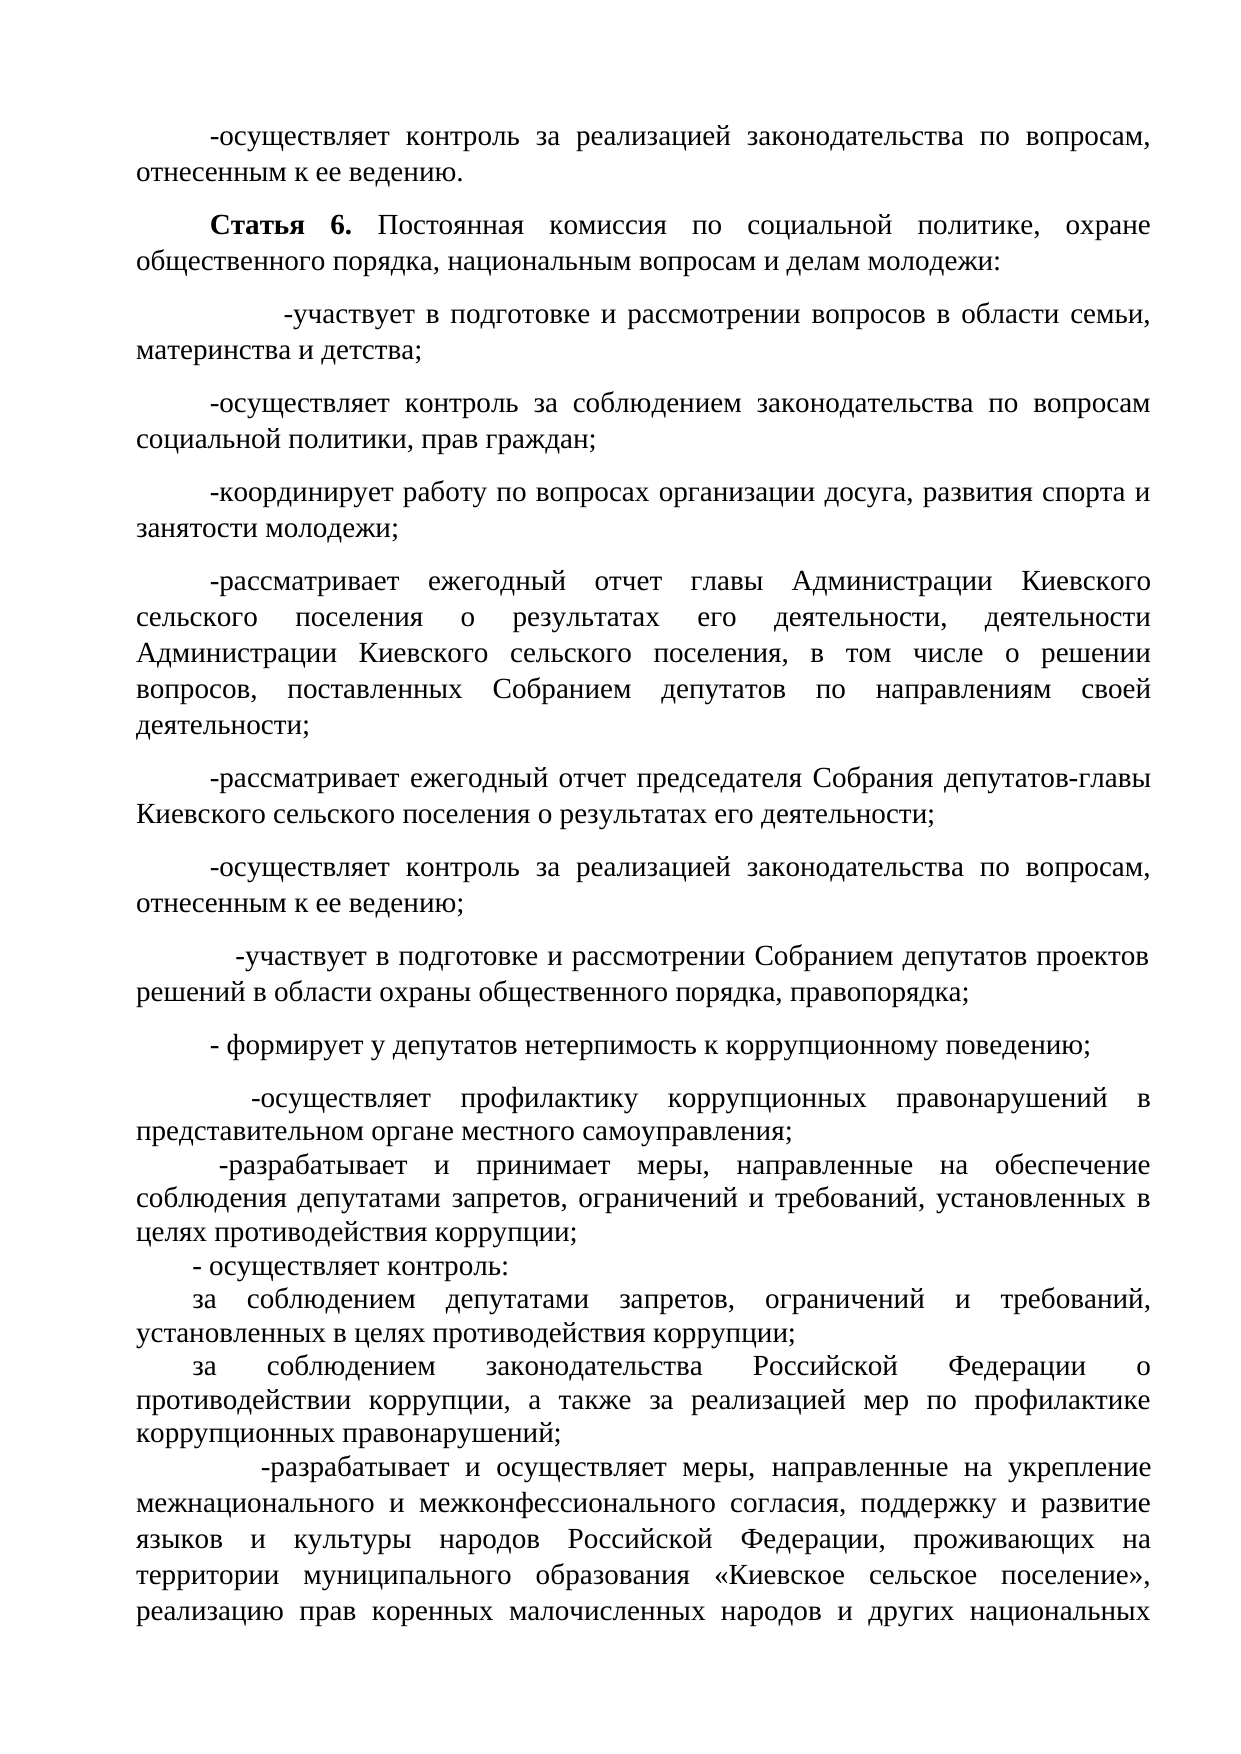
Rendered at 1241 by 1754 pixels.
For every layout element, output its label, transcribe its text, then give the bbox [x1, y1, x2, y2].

text -осуществляет контроль за реализацией законодательства по вопросам, отнесенным к ее ведению. [136, 118, 1152, 188]
text -участвует в подготовке и рассмотрении Собранием депутатов проектов решений в области охраны общественного порядка, правопорядка; [136, 938, 1152, 1008]
text -координирует работу по вопросах организации досуга, развития спорта и занятости молодежи; [136, 474, 1152, 544]
text -осуществляет профилактику коррупционных правонарушений в представительном органе местного самоуправления; [136, 1080, 1152, 1147]
text -осуществляет контроль за реализацией законодательства по вопросам, отнесенным к ее ведению; [136, 849, 1152, 919]
text - формирует у депутатов нетерпимость к коррупционному поведению; [136, 1027, 1152, 1061]
text Статья 6. Постоянная комиссия по социальной политике, охране общественного порядка, национальным вопросам и делам молодежи: [136, 207, 1152, 277]
text за соблюдением законодательства Российской Федерации о противодействии коррупции, а также за реализацией мер по профилактике коррупционных правонарушений; [136, 1348, 1152, 1449]
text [136, 1449, 1152, 1627]
text за соблюдением депутатами запретов, ограничений и требований, установленных в целях противодействия коррупции; [136, 1281, 1152, 1348]
text - осуществляет контроль: [136, 1248, 1152, 1281]
text -рассматривает ежегодный отчет главы Администрации Киевского сельского поселения о результатах его деятельности, деятельности Администрации Киевского сельского поселения, в том числе о решении вопросов, поставленных Собранием депутатов по направлениям своей деятельности; [136, 563, 1152, 741]
text -разрабатывает и принимает меры, направленные на обеспечение соблюдения депутатами запретов, ограничений и требований, установленных в целях противодействия коррупции; [136, 1147, 1152, 1248]
text -участвует в подготовке и рассмотрении вопросов в области семьи, материнства и детства; [136, 296, 1152, 366]
text -осуществляет контроль за соблюдением законодательства по вопросам социальной политики, прав граждан; [136, 385, 1152, 455]
text -рассматривает ежегодный отчет председателя Собрания депутатов-главы Киевского сельского поселения о результатах его деятельности; [136, 760, 1152, 830]
